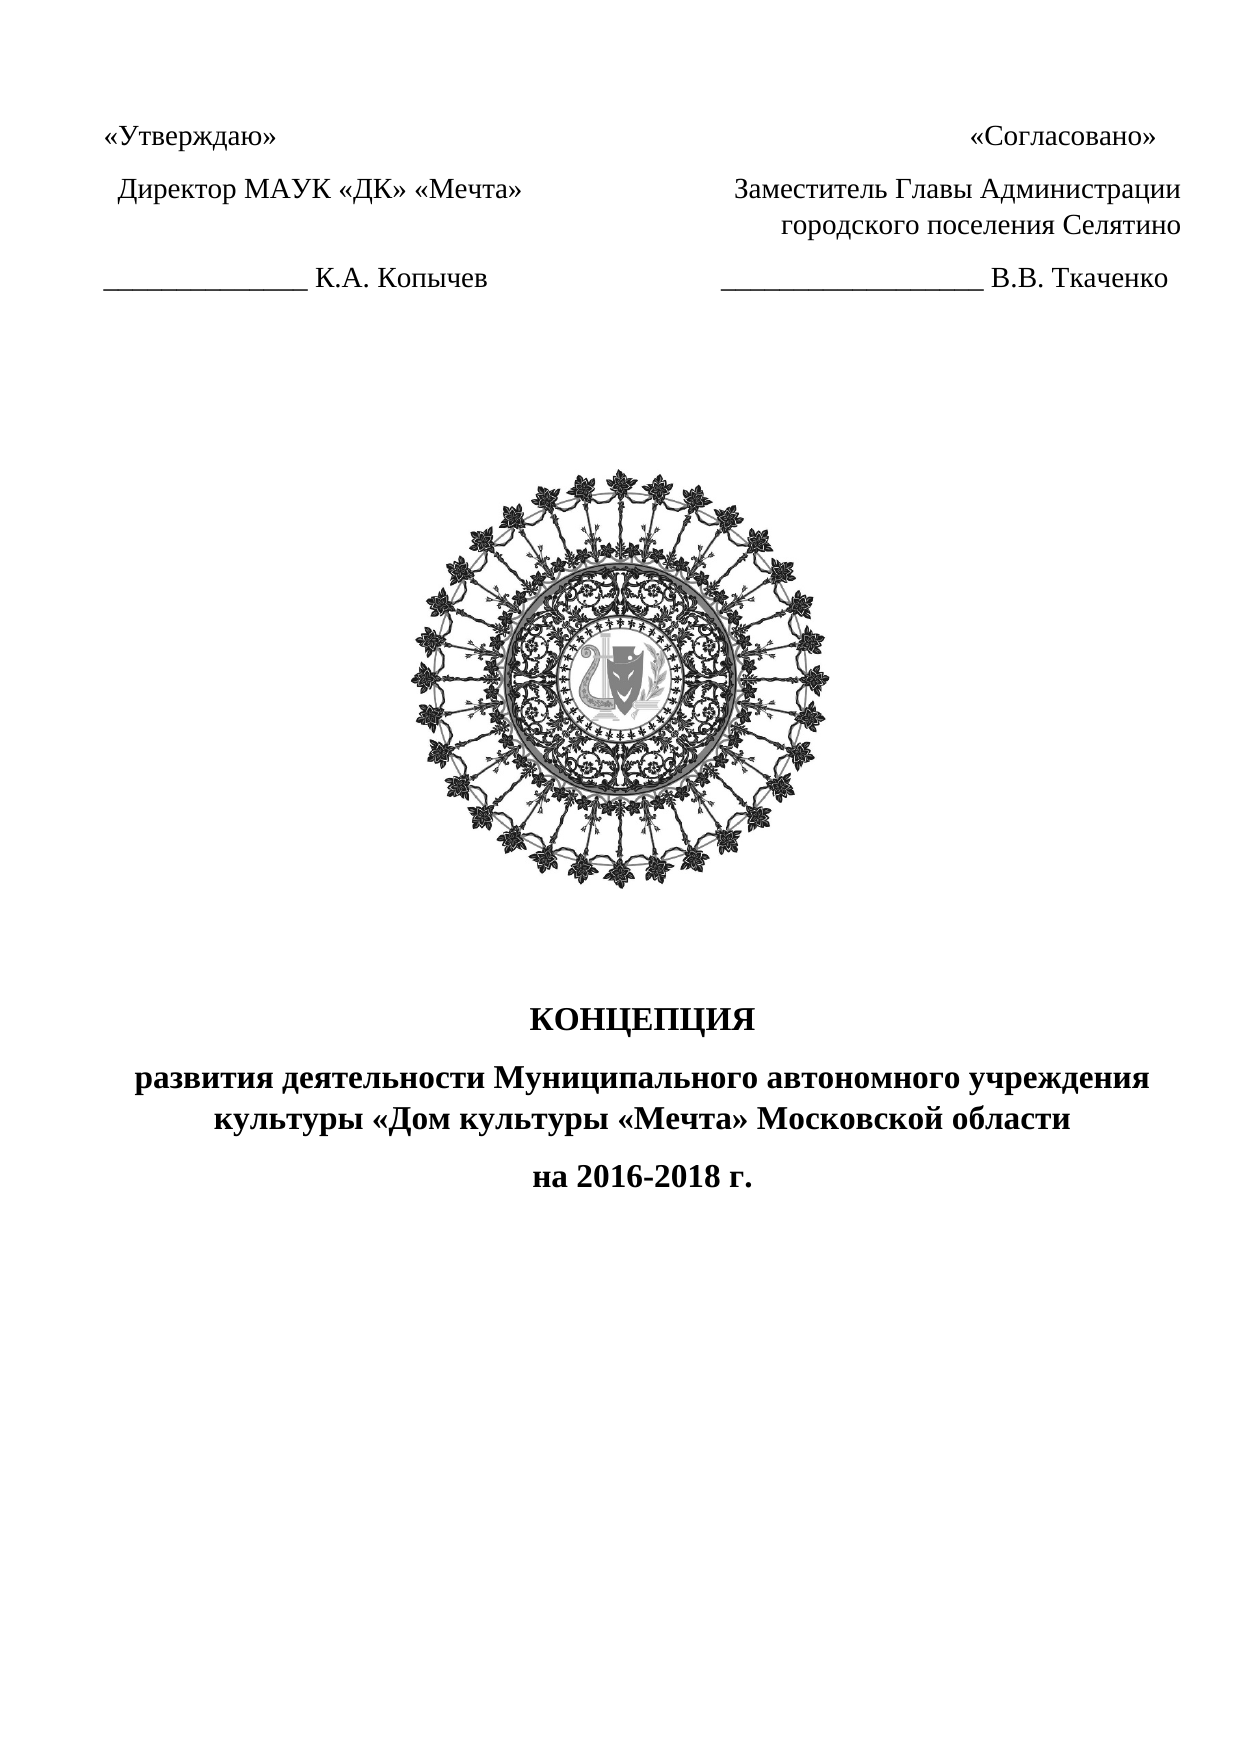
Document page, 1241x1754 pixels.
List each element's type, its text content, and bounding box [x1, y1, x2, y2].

text Директор МАУК «ДК» «Мечта» Заместитель Главы Администрации городского поселения Селятино [103, 171, 1181, 241]
text на 2016-2018 г. [103, 1157, 1181, 1195]
picture [410, 469, 830, 889]
text ______________ К.А. Копычев __________________ В.В. Ткаченко [103, 260, 1181, 293]
text развития деятельности Муниципального автономного учреждения культуры «Дом культуры «Мечта» Московской области [103, 1057, 1181, 1137]
text «Утверждаю» «Согласовано» [103, 118, 1181, 152]
text КОНЦЕПЦИЯ [103, 999, 1181, 1038]
